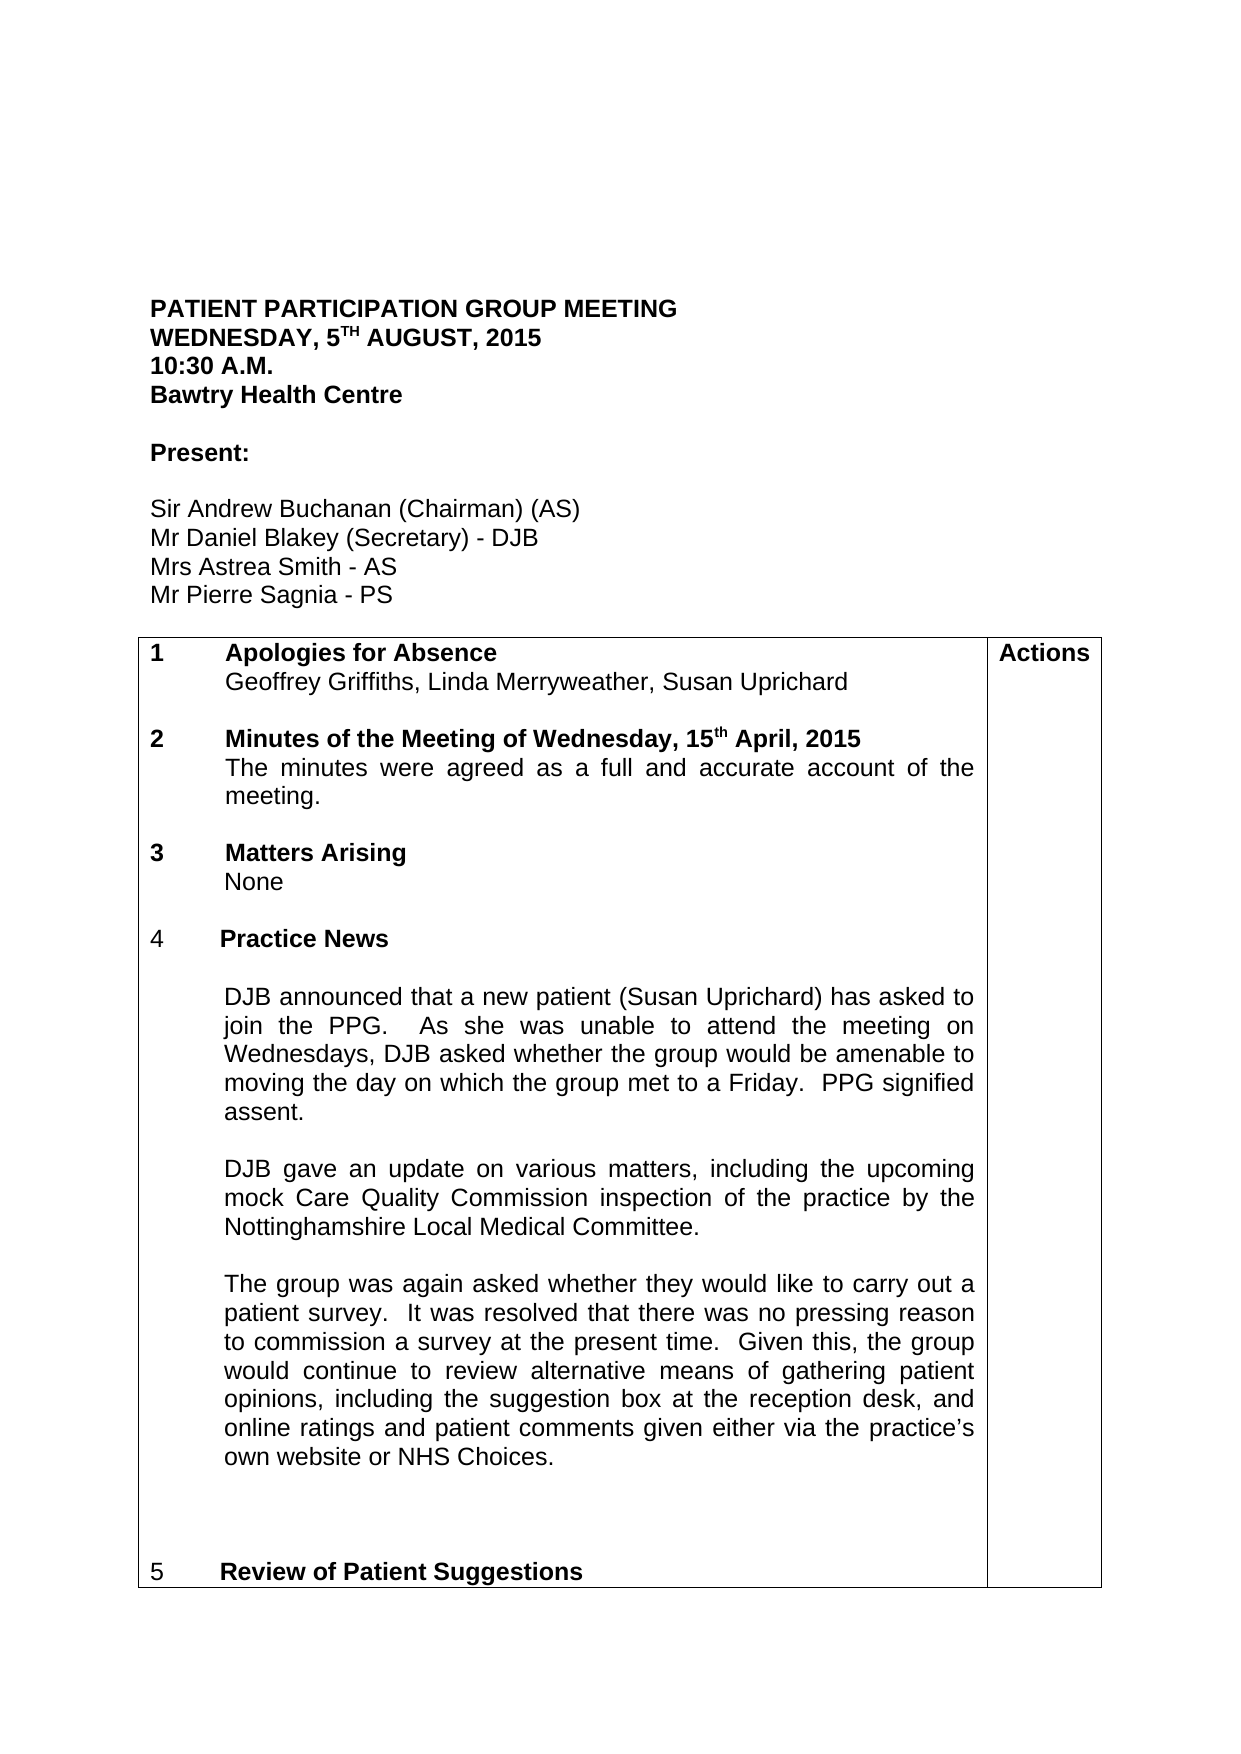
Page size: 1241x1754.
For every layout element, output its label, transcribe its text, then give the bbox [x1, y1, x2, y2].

text Mrs Astrea Smith - AS [150, 552, 1090, 581]
text PATIENT PARTICIPATION GROUP MEETING [150, 294, 1090, 322]
text Mr Daniel Blakey (Secretary) - DJB [150, 523, 1090, 552]
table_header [139, 638, 987, 1587]
text Bawtry Health Centre [150, 380, 1090, 409]
text Mr Pierre Sagnia - PS [150, 581, 1090, 609]
text 10:30 A.M. [150, 351, 1090, 380]
text Present: [150, 437, 1090, 466]
text WEDNESDAY, 5TH AUGUST, 2015 [150, 322, 1090, 351]
text Sir Andrew Buchanan (Chairman) (AS) [150, 494, 1090, 523]
table_header Actions [988, 638, 1101, 1587]
